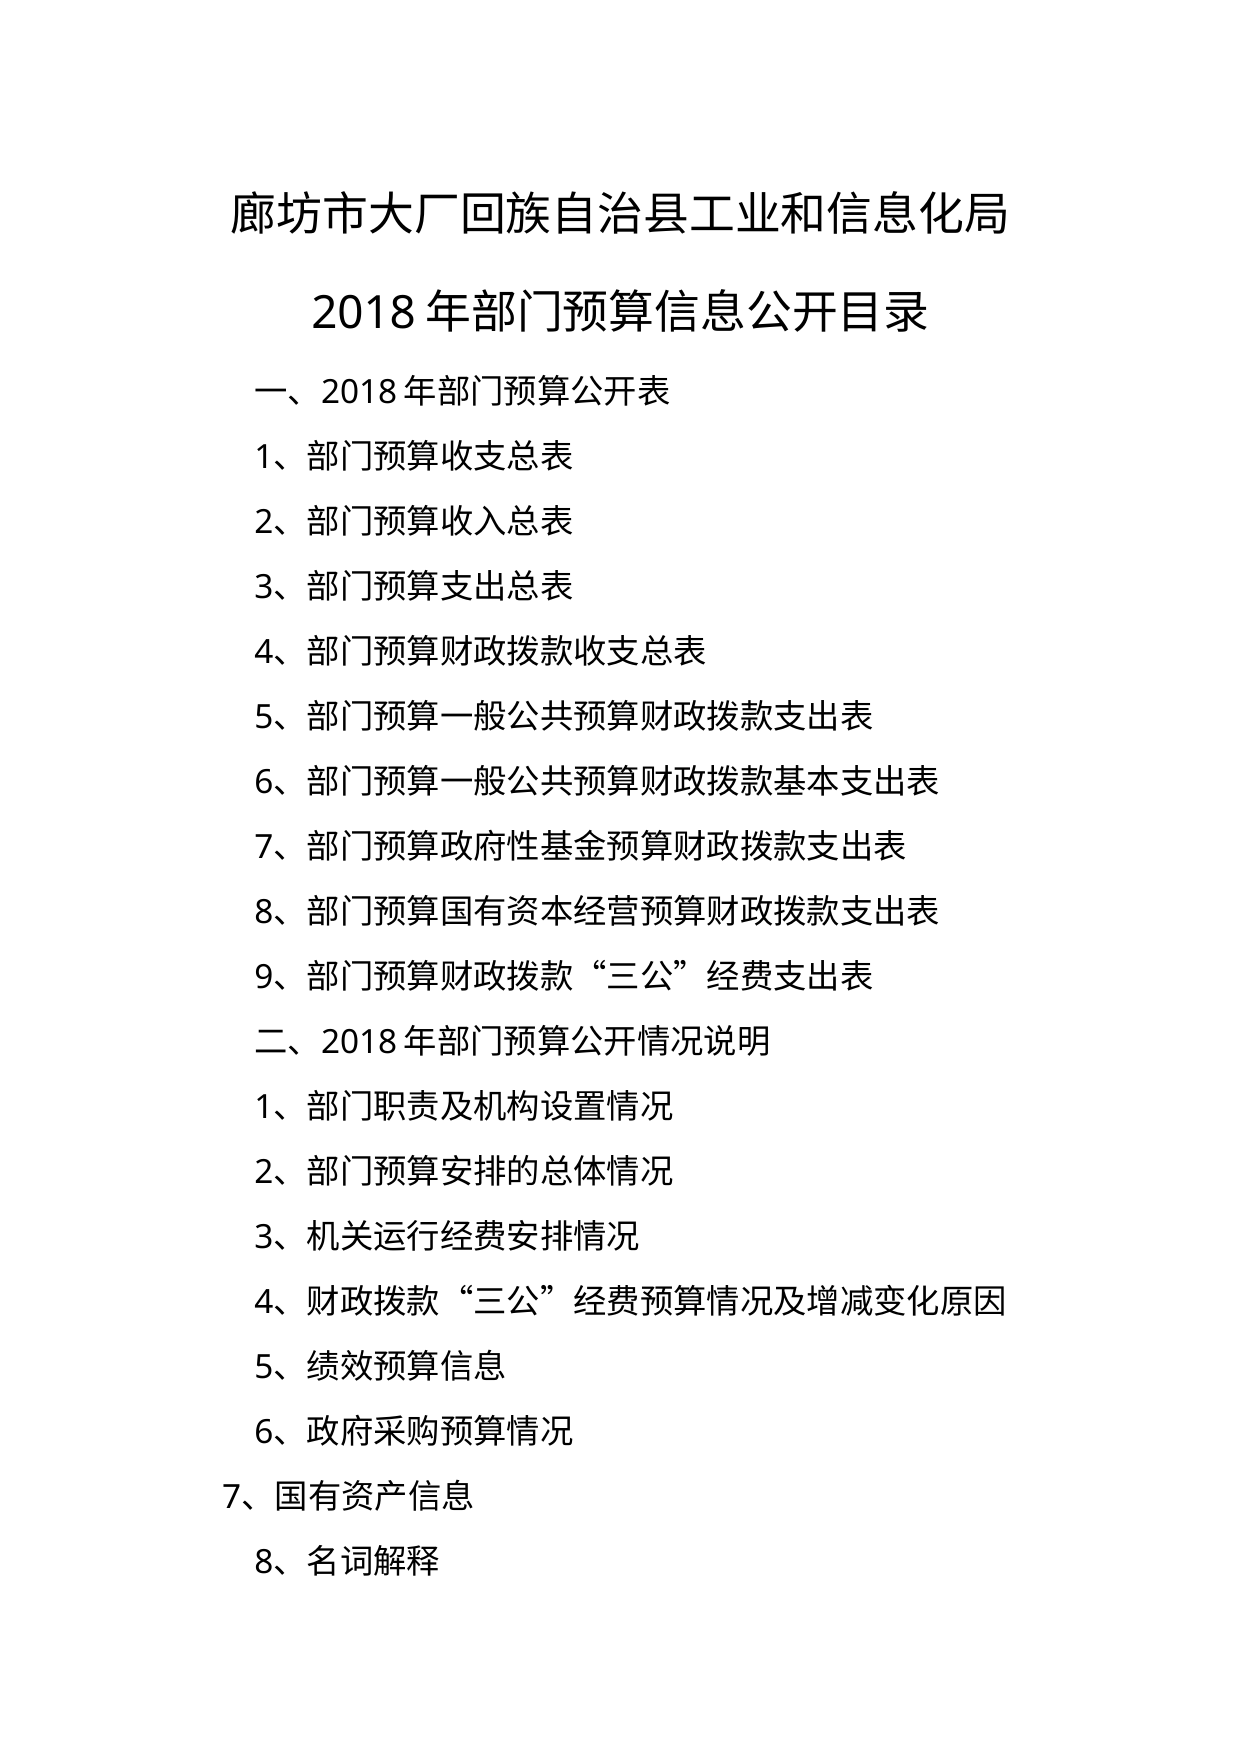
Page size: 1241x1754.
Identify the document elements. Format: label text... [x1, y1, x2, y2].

list 部门预算一般公共预算财政拨款支出表 [187, 682, 1053, 747]
text 一、2018年部门预算公开表 [187, 357, 1053, 422]
text 7、国有资产信息 [187, 1462, 1053, 1527]
text 4、财政拨款“三公”经费预算情况及增减变化原因 [187, 1267, 1053, 1332]
list 部门预算支出总表 [187, 552, 1053, 617]
text 3、机关运行经费安排情况 [187, 1202, 1053, 1267]
text 2018年部门预算信息公开目录 [187, 259, 1053, 357]
text 廊坊市大厂回族自治县工业和信息化局 [187, 162, 1053, 259]
text 6、政府采购预算情况 [187, 1397, 1053, 1462]
list 部门预算国有资本经营预算财政拨款支出表 [187, 877, 1053, 942]
text 二、2018年部门预算公开情况说明 [187, 1007, 1053, 1072]
list 部门预算收入总表 [187, 487, 1053, 552]
list 部门预算一般公共预算财政拨款基本支出表 [187, 747, 1053, 812]
text 2、部门预算安排的总体情况 [187, 1137, 1053, 1202]
text 8、名词解释 [187, 1527, 1053, 1592]
list 部门预算财政拨款收支总表 [187, 617, 1053, 682]
list 部门预算收支总表 [187, 422, 1053, 487]
list 部门职责及机构设置情况 [187, 1072, 1053, 1137]
list 部门预算财政拨款“三公”经费支出表 [187, 942, 1053, 1007]
list 部门预算政府性基金预算财政拨款支出表 [187, 812, 1053, 877]
text 5、绩效预算信息 [187, 1332, 1053, 1397]
